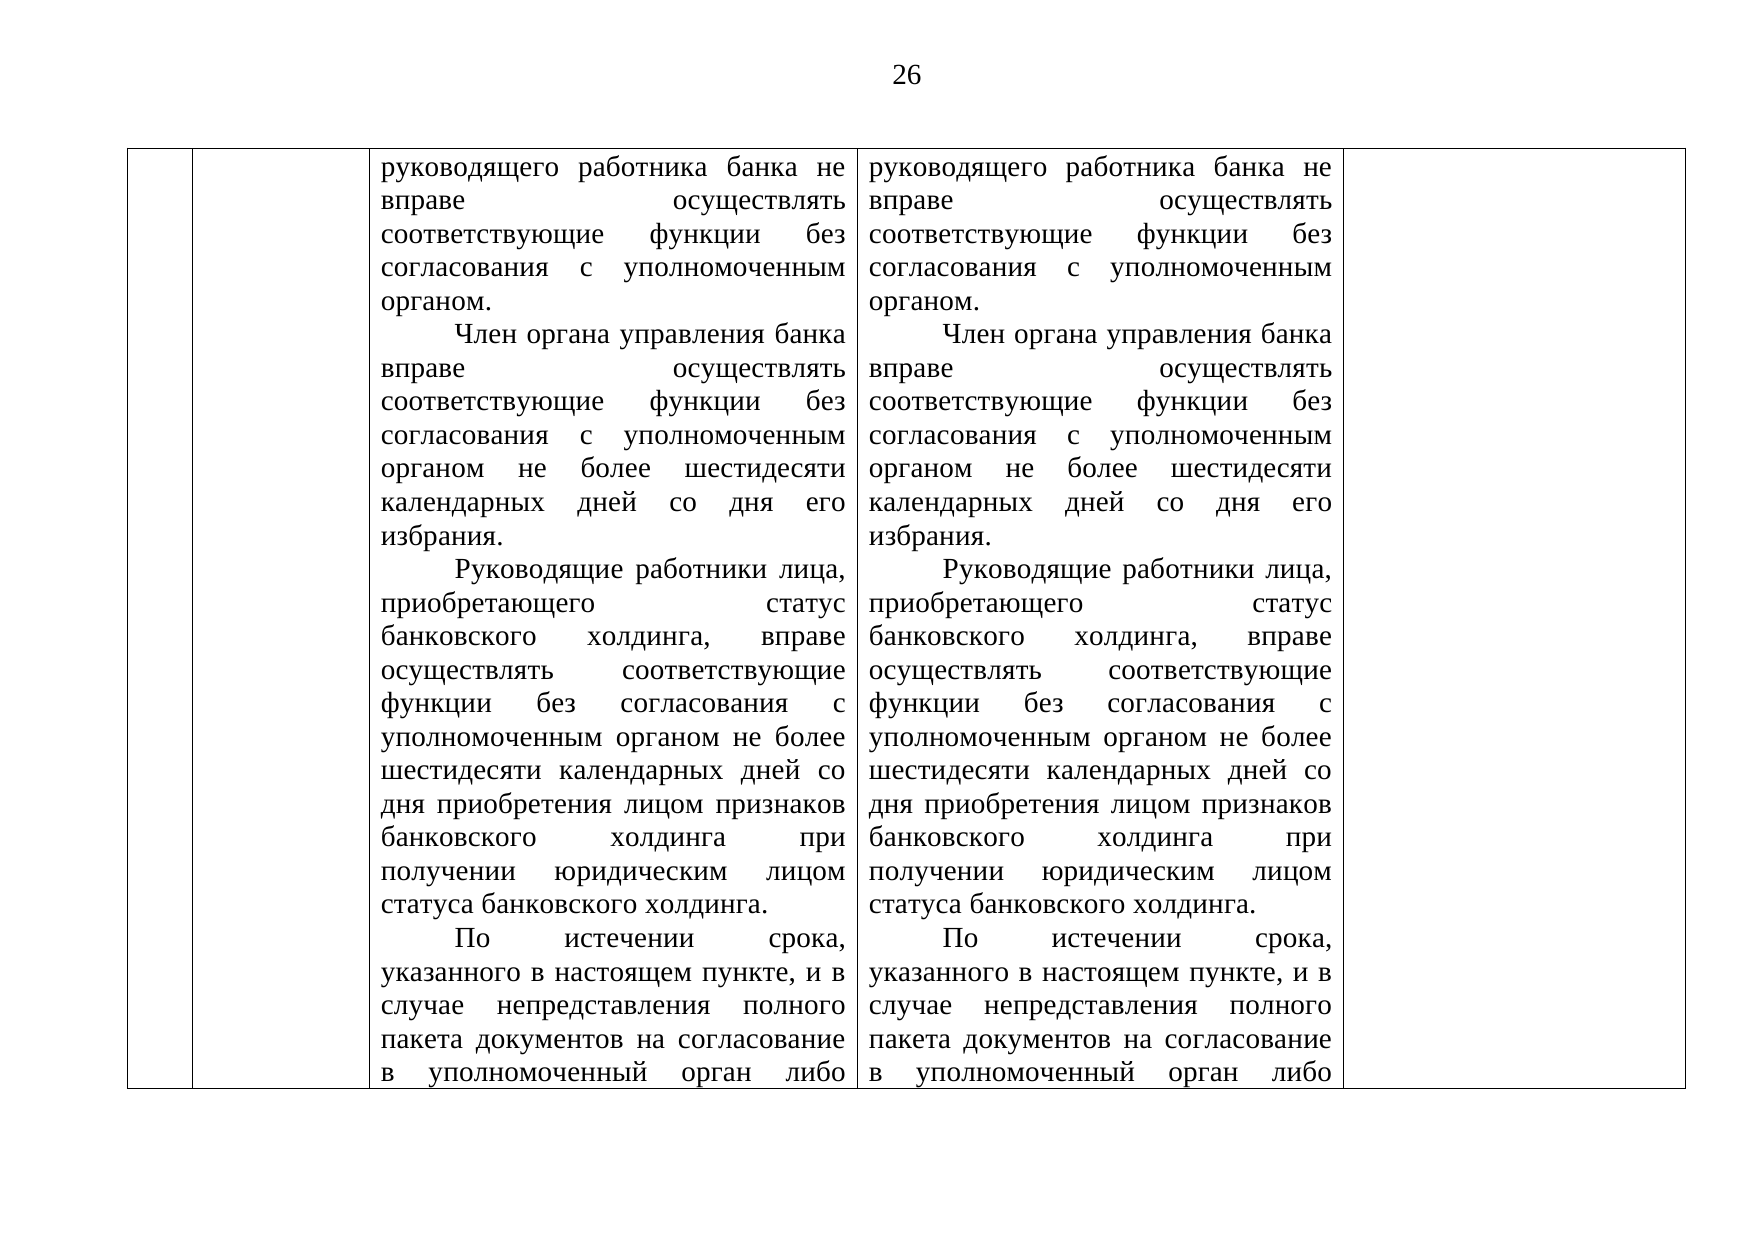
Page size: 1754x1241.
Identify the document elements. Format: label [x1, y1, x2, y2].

table_cell [1344, 149, 1685, 1088]
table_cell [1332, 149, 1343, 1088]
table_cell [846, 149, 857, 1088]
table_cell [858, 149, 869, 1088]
table_cell [193, 149, 369, 1088]
table_cell [128, 149, 192, 1088]
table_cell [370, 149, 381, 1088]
